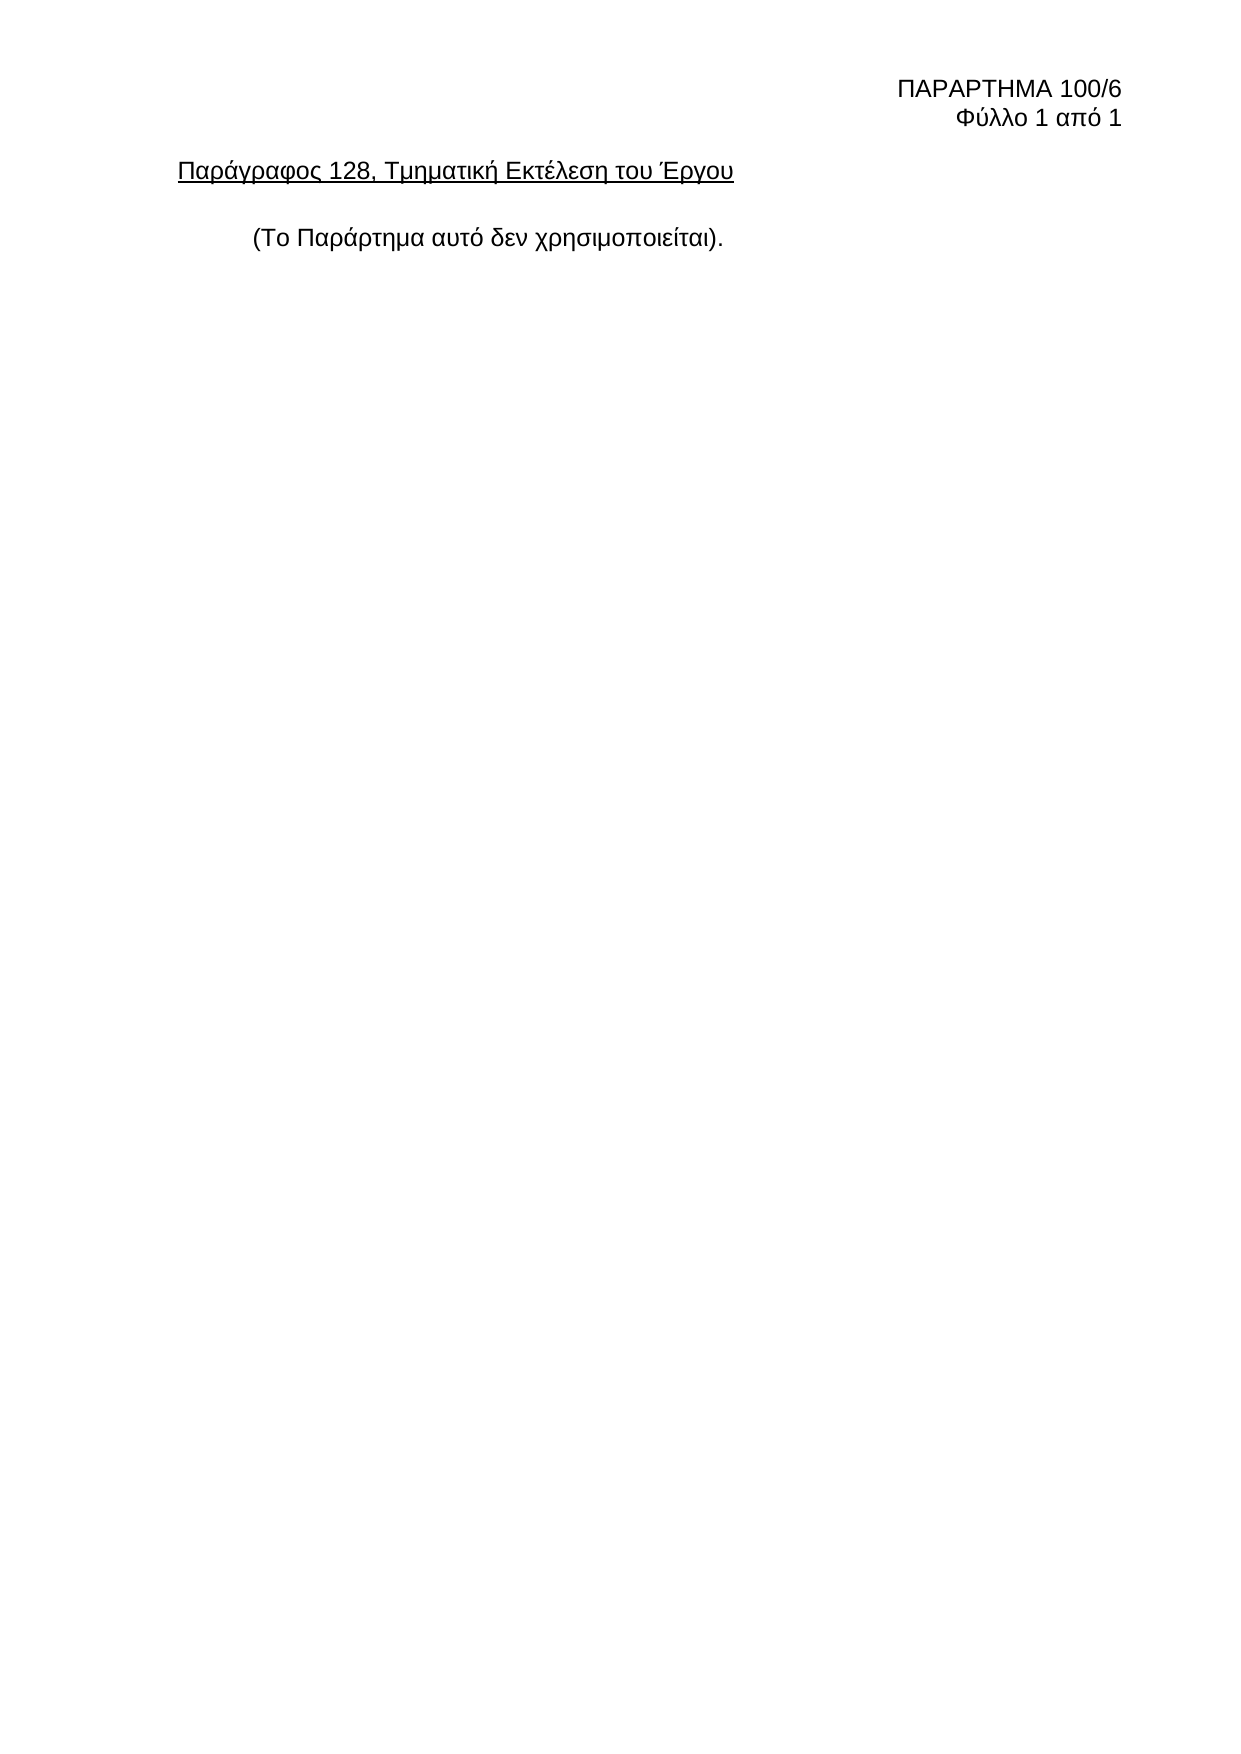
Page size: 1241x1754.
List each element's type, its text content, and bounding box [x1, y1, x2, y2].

text Παράγραφος 128, Τμηματική Εκτέλεση του Έργου [177, 156, 1122, 185]
text Φύλλο 1 από 1 [177, 103, 1122, 131]
text (Το Παράρτημα αυτό δεν χρησιμοποιείται). [177, 223, 1122, 251]
text ΠΑΡΑΡΤΗΜΑ 100/6 [177, 74, 1122, 103]
